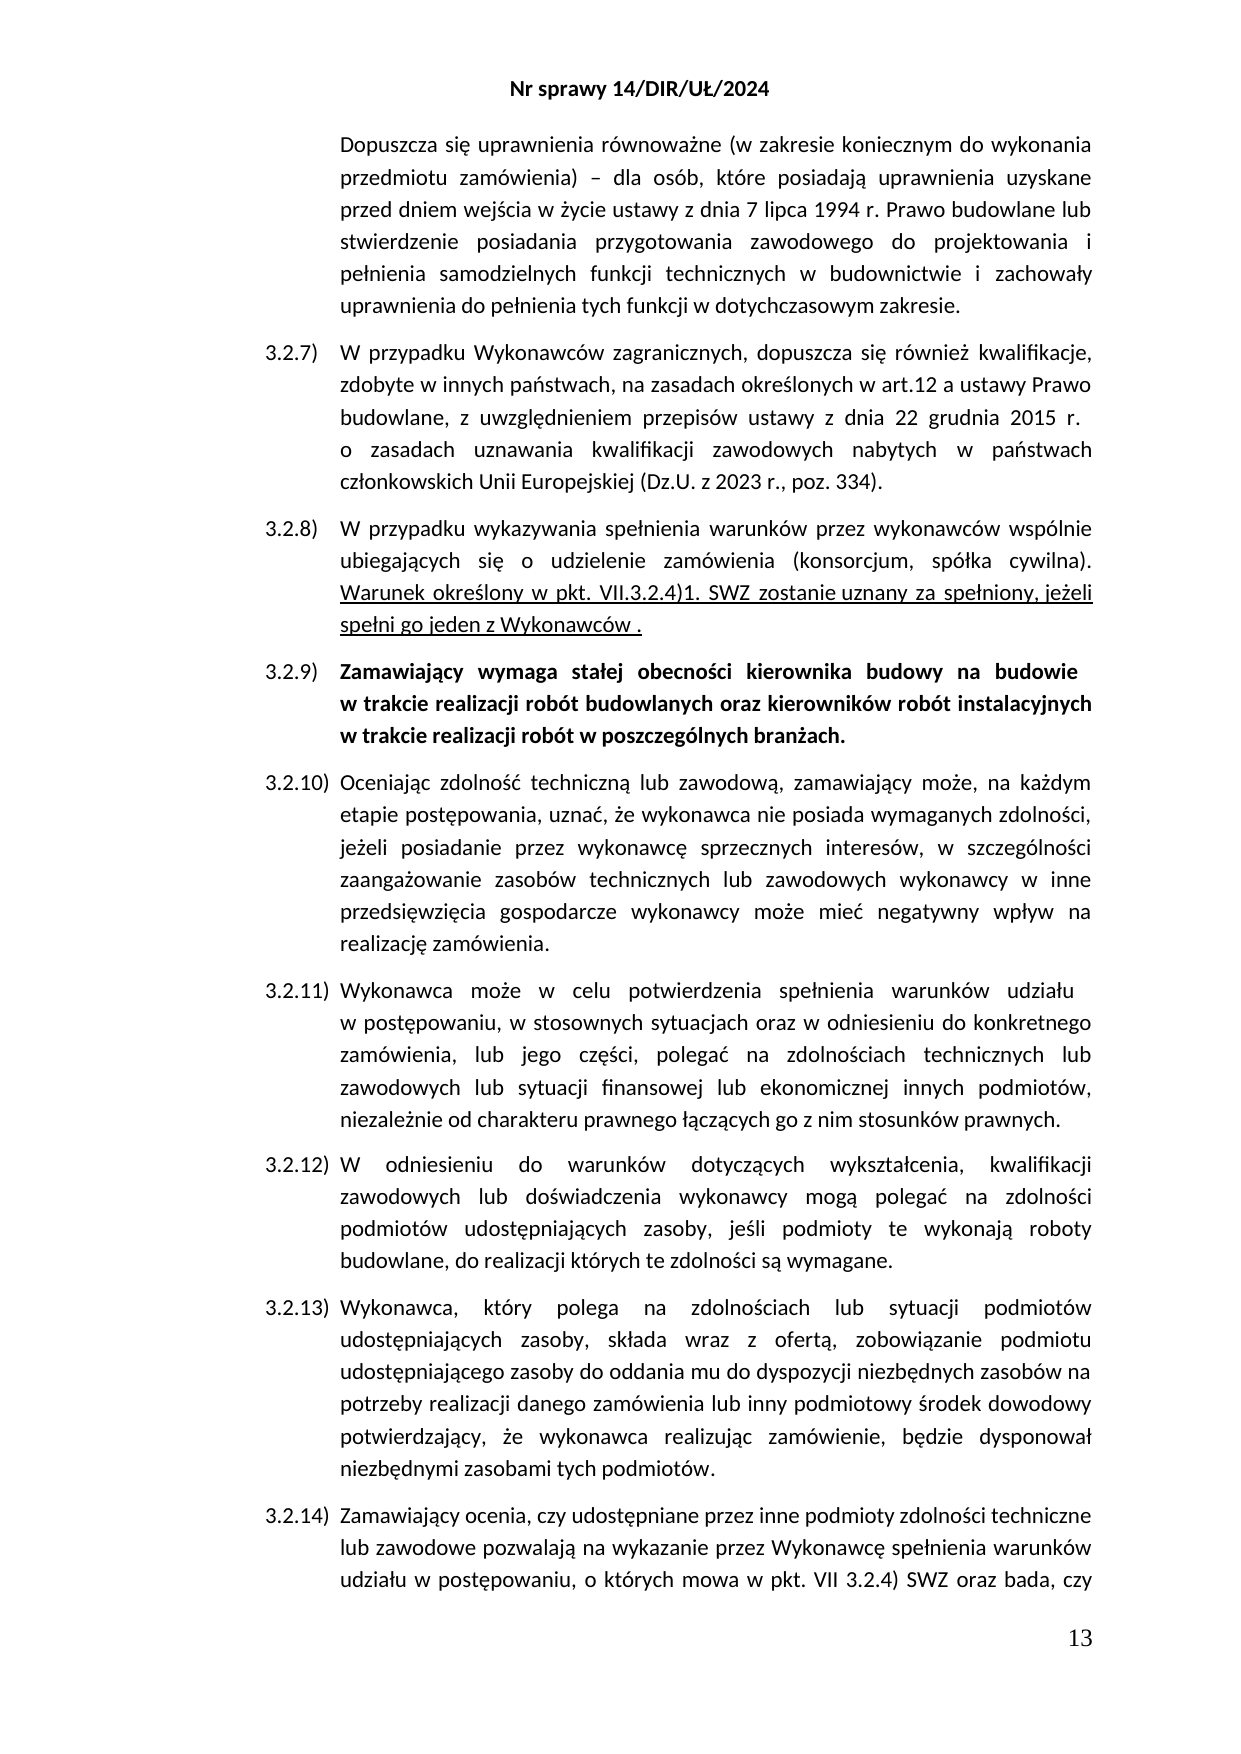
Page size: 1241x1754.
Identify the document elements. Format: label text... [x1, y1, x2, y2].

list W przypadku wykazywania spełnienia warunków przez wykonawców wspólnie ubiegających się o udzielenie zamówienia (konsorcjum, spółka cywilna). Warunek określony w pkt. VII.3.2.4)1. SWZ zostanie uznany za spełniony, jeżeli spełni go jeden z Wykonawców . [265, 514, 1092, 638]
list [265, 131, 1092, 319]
list W przypadku Wykonawców zagranicznych, dopuszcza się również kwalifikacje, zdobyte w innych państwach, na zasadach określonych w art.12 a ustawy Prawo budowlane, z uwzględnieniem przepisów ustawy z dnia 22 grudnia 2015 r. o zasadach uznawania kwalifikacji zawodowych nabytych w państwach członkowskich Unii Europejskiej (Dz.U. z 2023 r., poz. 334). [265, 338, 1092, 495]
list Wykonawca może w celu potwierdzenia spełnienia warunków udziału w postępowaniu, w stosownych sytuacjach oraz w odniesieniu do konkretnego zamówienia, lub jego części, polegać na zdolnościach technicznych lub zawodowych lub sytuacji finansowej lub ekonomicznej innych podmiotów, niezależnie od charakteru prawnego łączących go z nim stosunków prawnych. [265, 976, 1092, 1133]
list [265, 1501, 1092, 1593]
list Zamawiający wymaga stałej obecności kierownika budowy na budowie w trakcie realizacji robót budowlanych oraz kierowników robót instalacyjnych w trakcie realizacji robót w poszczególnych branżach. [265, 657, 1092, 749]
list W odniesieniu do warunków dotyczących wykształcenia, kwalifikacji zawodowych lub doświadczenia wykonawcy mogą polegać na zdolności podmiotów udostępniających zasoby, jeśli podmioty te wykonają roboty budowlane, do realizacji których te zdolności są wymagane. [265, 1150, 1092, 1274]
list Wykonawca, który polega na zdolnościach lub sytuacji podmiotów udostępniających zasoby, składa wraz z ofertą, zobowiązanie podmiotu udostępniającego zasoby do oddania mu do dyspozycji niezbędnych zasobów na potrzeby realizacji danego zamówienia lub inny podmiotowy środek dowodowy potwierdzający, że wykonawca realizując zamówienie, będzie dysponował niezbędnymi zasobami tych podmiotów. [265, 1293, 1092, 1482]
list Oceniając zdolność techniczną lub zawodową, zamawiający może, na każdym etapie postępowania, uznać, że wykonawca nie posiada wymaganych zdolności, jeżeli posiadanie przez wykonawcę sprzecznych interesów, w szczególności zaangażowanie zasobów technicznych lub zawodowych wykonawcy w inne przedsięwzięcia gospodarcze wykonawcy może mieć negatywny wpływ na realizację zamówienia. [265, 768, 1092, 957]
